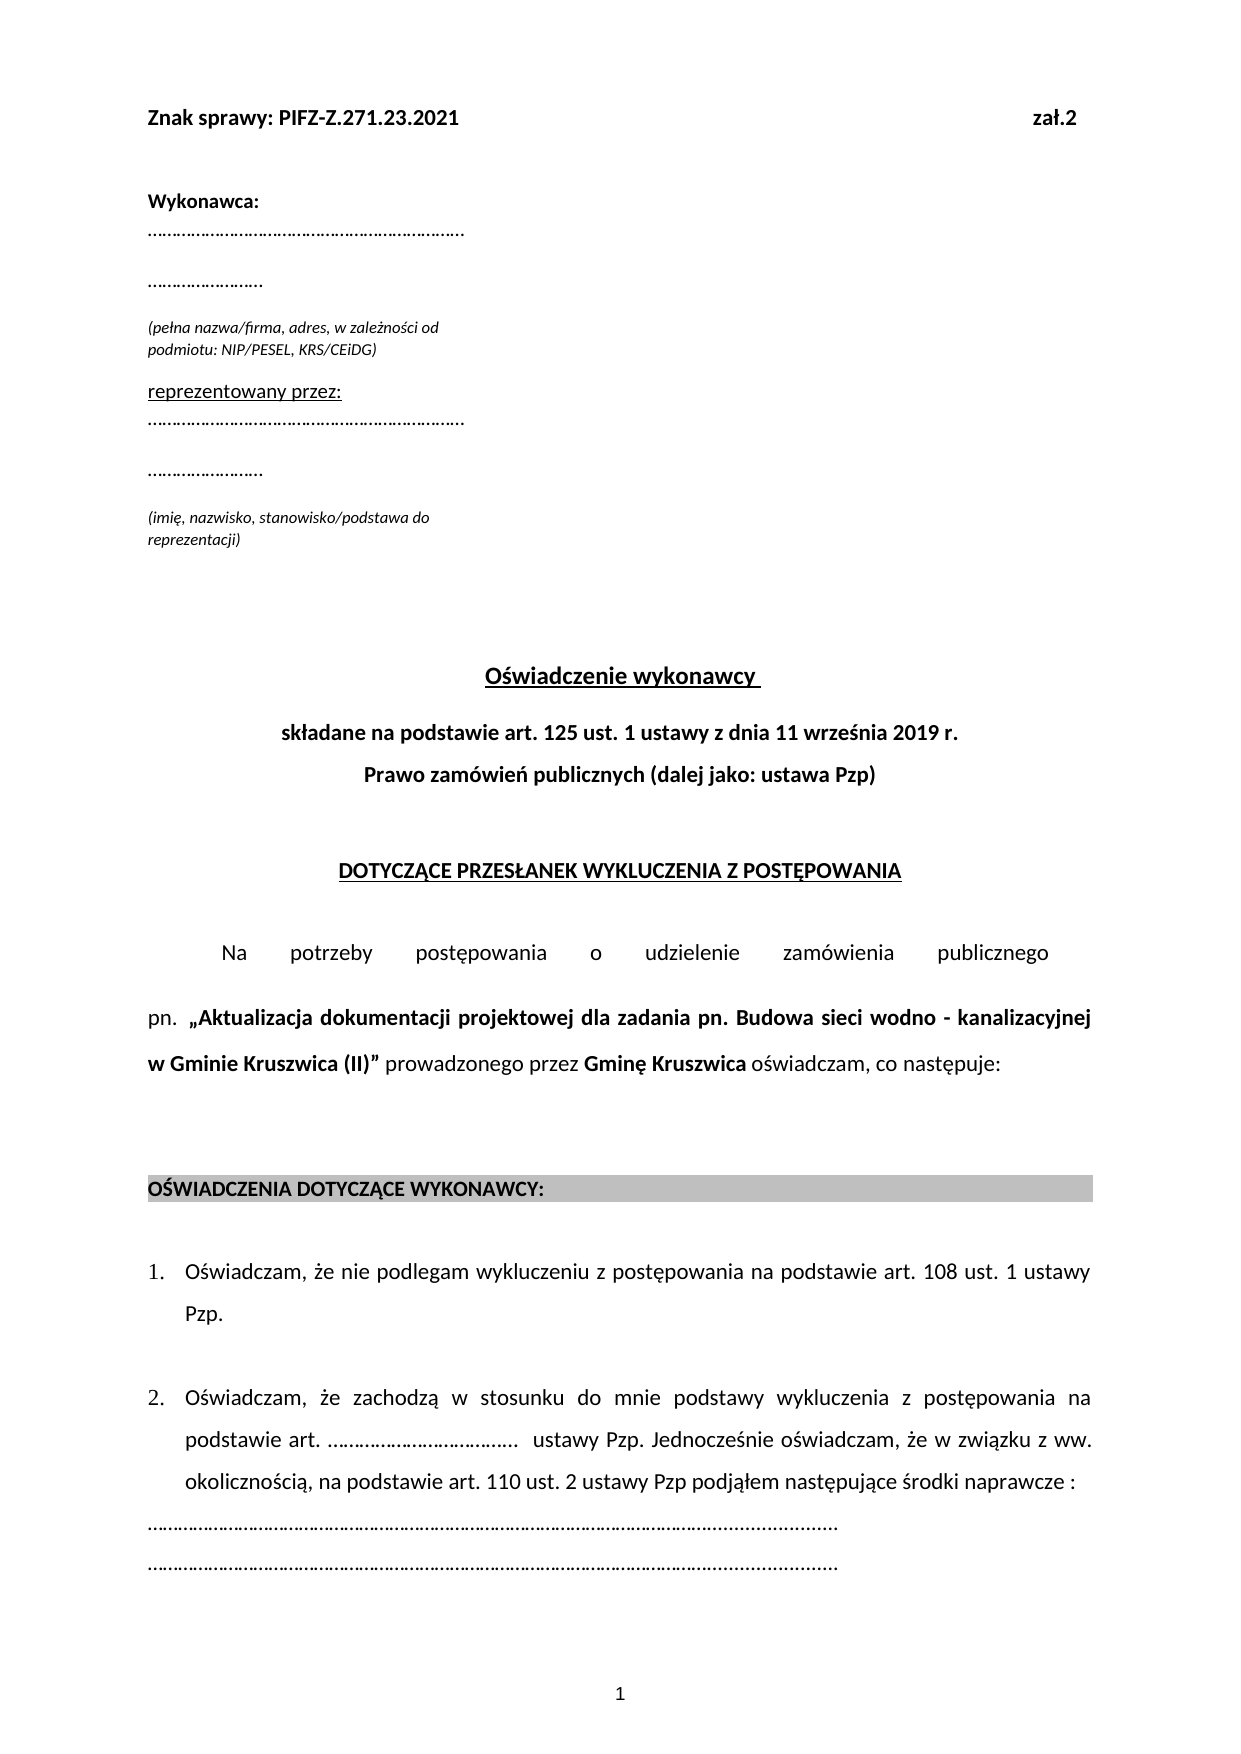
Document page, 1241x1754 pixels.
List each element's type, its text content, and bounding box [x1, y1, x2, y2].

text OŚWIADCZENIA DOTYCZĄCE WYKONAWCY: [148, 1175, 1093, 1202]
text reprezentowany przez: [148, 378, 1093, 403]
text (imię, nazwisko, stanowisko/podstawa do reprezentacji) [148, 507, 472, 549]
list Oświadczam, że nie podlegam wykluczeniu z postępowania na podstawie art. 108 ust. 1 ustawy Pzp. [148, 1257, 1093, 1327]
text Wykonawca: [148, 188, 1093, 214]
text Na potrzeby postępowania o udzielenie zamówienia publicznego pn. „Aktualizacja dokumentacji projektowej dla zadania pn. Budowa sieci wodno - kanalizacyjnej w Gminie Kruszwica (II)” prowadzonego przez Gminę Kruszwica oświadczam, co następuje: [148, 938, 1093, 1077]
text ……………………………………………………………………………… [148, 405, 472, 482]
text Prawo zamówień publicznych (dalej jako: ustawa Pzp) [148, 760, 1093, 788]
text ……………………………………………………………………………… [148, 216, 472, 292]
text składane na podstawie art. 125 ust. 1 ustawy z dnia 11 września 2019 r. [148, 718, 1093, 746]
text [148, 1509, 1093, 1576]
text Znak sprawy: PIFZ-Z.271.23.2021 zał.2 [148, 103, 1093, 132]
list Oświadczam, że zachodzą w stosunku do mnie podstawy wykluczenia z postępowania na podstawie art. ……………………………... ustawy Pzp. Jednocześnie oświadczam, że w związku z ww. okolicznością, na podstawie art. 110 ust. 2 ustawy Pzp podjąłem następujące środki naprawcze : [148, 1383, 1093, 1495]
text (pełna nazwa/firma, adres, w zależności od podmiotu: NIP/PESEL, KRS/CEiDG) [148, 318, 472, 360]
text DOTYCZĄCE PRZESŁANEK WYKLUCZENIA Z POSTĘPOWANIA [148, 856, 1093, 884]
text Oświadczenie wykonawcy [148, 660, 1093, 690]
